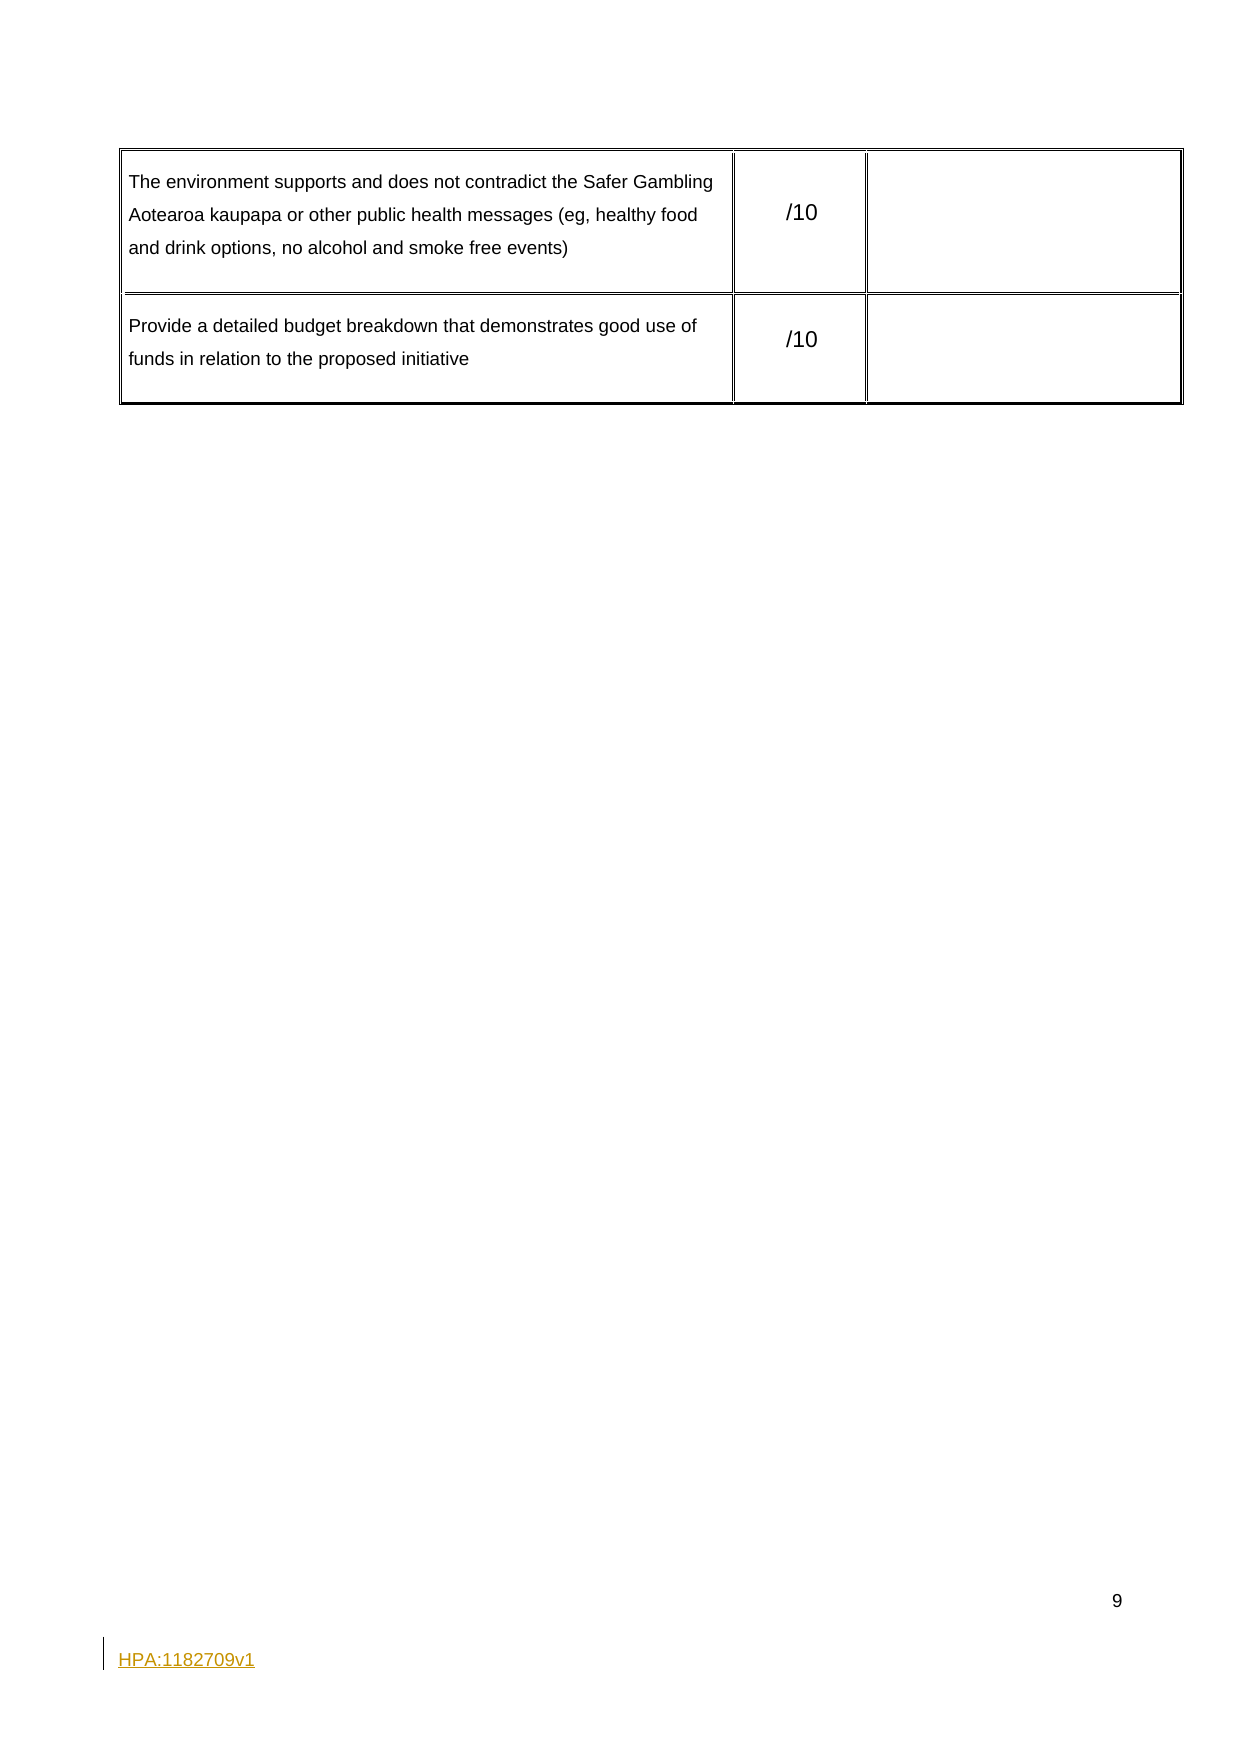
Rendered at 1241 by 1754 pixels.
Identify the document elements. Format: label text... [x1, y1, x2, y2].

table_cell /10 [734, 151, 866, 292]
table_cell [866, 292, 1182, 402]
table_cell Provide a detailed budget breakdown that demonstrates good use of funds in relation to the proposed initiative [120, 292, 733, 402]
table_cell /10 [734, 295, 866, 402]
table_cell The environment supports and does not contradict the Safer Gambling Aotearoa kaupapa or other public health messages (eg, healthy food and drink options, no alcohol and smoke free events) [122, 151, 733, 292]
table_cell [866, 151, 1180, 292]
